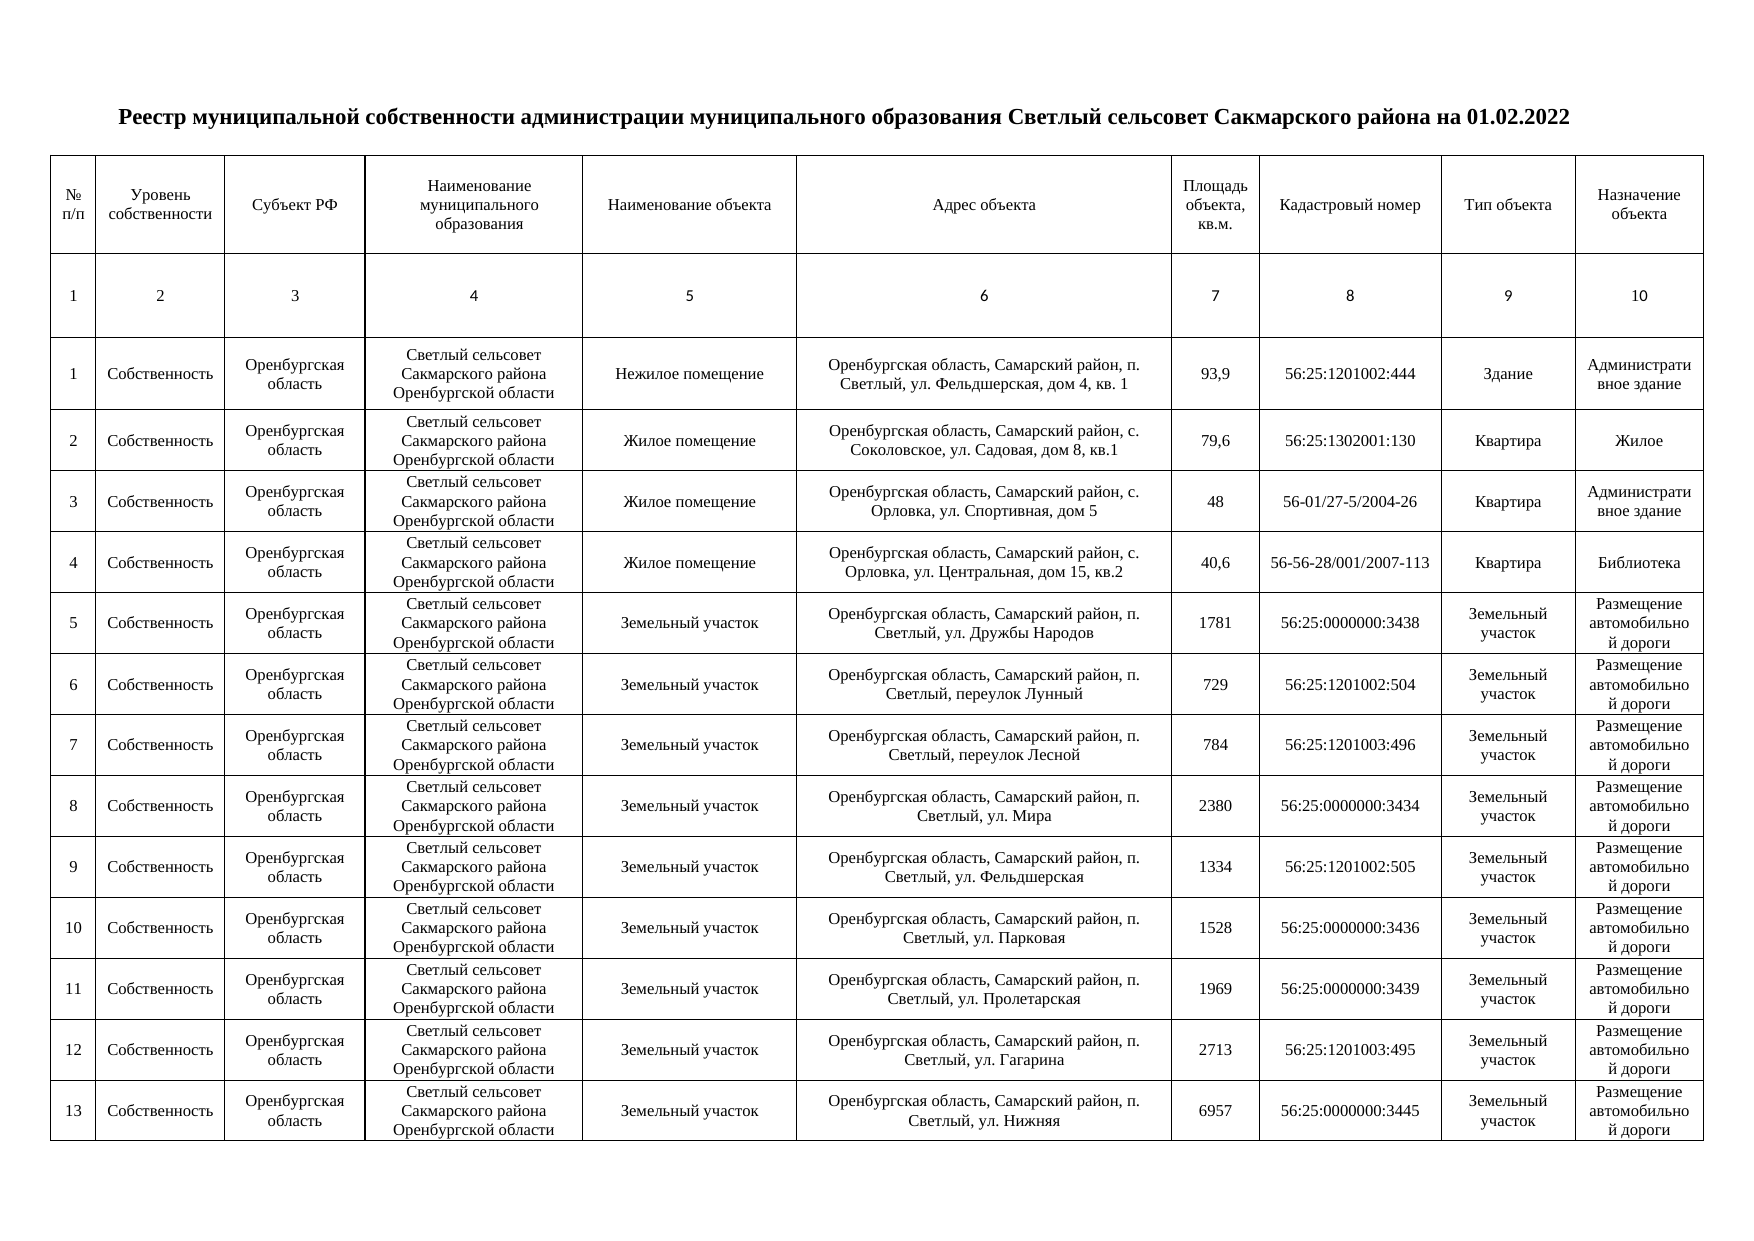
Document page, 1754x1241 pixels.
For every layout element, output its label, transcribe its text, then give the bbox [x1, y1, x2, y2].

table_cell Размещение автомобильной дороги [1576, 715, 1703, 775]
table_cell Жилое помещение [583, 410, 796, 470]
table_cell 13 [51, 1081, 95, 1140]
table_cell Собственность [96, 1020, 224, 1079]
table_cell 56:25:1201002:444 [1260, 338, 1441, 409]
table_cell 56-01/27-5/2004-26 [1260, 471, 1441, 531]
table_cell 5 [583, 254, 796, 337]
table_cell 7 [1172, 254, 1259, 337]
table_cell Земельный участок [583, 776, 796, 836]
table_cell 40,6 [1172, 532, 1259, 592]
table_header Наименование муниципального образования [366, 156, 582, 253]
table_cell Светлый сельсовет Сакмарского района Оренбургской области [366, 654, 582, 714]
table_cell Собственность [96, 776, 224, 836]
table_cell Оренбургская область [225, 898, 364, 958]
table_cell Квартира [1442, 532, 1575, 592]
table_header Назначение объекта [1576, 156, 1703, 253]
table_cell Светлый сельсовет Сакмарского района Оренбургской области [366, 715, 582, 775]
table_cell 1 [51, 254, 95, 337]
table_cell Светлый сельсовет Сакмарского района Оренбургской области [366, 837, 582, 897]
table_cell 1969 [1172, 959, 1259, 1018]
table_cell Светлый сельсовет Сакмарского района Оренбургской области [366, 410, 582, 470]
table_cell Оренбургская область, Самарский район, п. Светлый, ул. Мира [797, 776, 1171, 836]
table_cell Оренбургская область [225, 776, 364, 836]
table_cell 1528 [1172, 898, 1259, 958]
table_cell 10 [1576, 254, 1703, 337]
table_cell Земельный участок [583, 1020, 796, 1079]
table_cell Библиотека [1576, 532, 1703, 592]
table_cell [1576, 1081, 1703, 1140]
text Реестр муниципальной собственности администрации муниципального образования Светлый сельсовет Сакмарского района на 01.02.2022 [118, 103, 1636, 130]
table_cell 9 [51, 837, 95, 897]
table_cell Оренбургская область, Самарский район, п. Светлый, ул. Нижняя [797, 1081, 1171, 1140]
table_cell Светлый сельсовет Сакмарского района Оренбургской области [366, 532, 582, 592]
table_cell Светлый сельсовет Сакмарского района Оренбургской области [366, 959, 582, 1018]
table_cell 56:25:0000000:3436 [1260, 898, 1441, 958]
table_cell Оренбургская область [225, 654, 364, 714]
table_cell Собственность [96, 959, 224, 1018]
table_cell Светлый сельсовет Сакмарского района Оренбургской области [366, 338, 582, 409]
table_cell 56:25:1302001:130 [1260, 410, 1441, 470]
table_cell Земельный участок [1442, 776, 1575, 836]
table_cell Земельный участок [1442, 1020, 1575, 1079]
table_cell Оренбургская область [225, 410, 364, 470]
table_header Уровень собственности [96, 156, 224, 253]
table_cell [225, 1081, 364, 1140]
table_cell 4 [51, 532, 95, 592]
table_cell Оренбургская область [225, 1020, 364, 1079]
table_cell 2380 [1172, 776, 1259, 836]
table_cell Размещение автомобильной дороги [1576, 593, 1703, 653]
table_cell 7 [51, 715, 95, 775]
table_cell Земельный участок [1442, 715, 1575, 775]
table_cell 56:25:0000000:3438 [1260, 593, 1441, 653]
table_cell Размещение автомобильной дороги [1576, 654, 1703, 714]
table_header № п/п [51, 156, 95, 253]
table_cell Оренбургская область, Самарский район, с. Орловка, ул. Спортивная, дом 5 [797, 471, 1171, 531]
table_cell Квартира [1442, 471, 1575, 531]
table_cell Земельный участок [583, 593, 796, 653]
table_header Площадь объекта, кв.м. [1172, 156, 1259, 253]
table_cell 48 [1172, 471, 1259, 531]
table_cell Оренбургская область, Самарский район, п. Светлый, ул. Парковая [797, 898, 1171, 958]
table_cell Земельный участок [1442, 898, 1575, 958]
table_cell 6957 [1172, 1081, 1259, 1140]
table_cell Здание [1442, 338, 1575, 409]
table_cell Земельный участок [1442, 593, 1575, 653]
table_cell 729 [1172, 654, 1259, 714]
table_cell Собственность [96, 338, 224, 409]
table_cell 56:25:0000000:3445 [1260, 1081, 1441, 1140]
table_cell Светлый сельсовет Сакмарского района Оренбургской области [366, 776, 582, 836]
table_cell Оренбургская область, Самарский район, п. Светлый, ул. Пролетарская [797, 959, 1171, 1018]
table_cell Собственность [96, 471, 224, 531]
table_cell Оренбургская область, Самарский район, п. Светлый, ул. Фельдшерская, дом 4, кв. 1 [797, 338, 1171, 409]
table_cell 12 [51, 1020, 95, 1079]
table_cell Жилое [1576, 410, 1703, 470]
table_cell Оренбургская область [225, 532, 364, 592]
table_cell Оренбургская область [225, 593, 364, 653]
table_cell Размещение автомобильной дороги [1576, 837, 1703, 897]
table_header Наименование объекта [583, 156, 796, 253]
table_cell Оренбургская область [225, 471, 364, 531]
table_cell Квартира [1442, 410, 1575, 470]
table_cell Земельный участок [583, 1081, 796, 1140]
table_cell 93,9 [1172, 338, 1259, 409]
table_cell 10 [51, 898, 95, 958]
table_cell 5 [51, 593, 95, 653]
table_cell 2713 [1172, 1020, 1259, 1079]
table_cell Земельный участок [1442, 1081, 1575, 1140]
table_cell Земельный участок [1442, 654, 1575, 714]
table_cell Размещение автомобильной дороги [1576, 959, 1703, 1018]
table_cell Оренбургская область, Самарский район, с. Орловка, ул. Центральная, дом 15, кв.2 [797, 532, 1171, 592]
table_cell Собственность [96, 532, 224, 592]
table_cell 4 [366, 254, 582, 337]
table_cell 9 [1442, 254, 1575, 337]
table_cell 56:25:1201003:496 [1260, 715, 1441, 775]
table_cell Земельный участок [583, 837, 796, 897]
table_cell Земельный участок [583, 959, 796, 1018]
table_cell Светлый сельсовет Сакмарского района Оренбургской области [366, 898, 582, 958]
table_cell 2 [96, 254, 224, 337]
table_header Адрес объекта [797, 156, 1171, 253]
table_cell Оренбургская область [225, 837, 364, 897]
table_header Кадастровый номер [1260, 156, 1441, 253]
table_cell Земельный участок [1442, 837, 1575, 897]
table_cell Размещение автомобильной дороги [1576, 1020, 1703, 1079]
table_cell 2 [51, 410, 95, 470]
table_cell 6 [51, 654, 95, 714]
table_cell Оренбургская область, Самарский район, с. Соколовское, ул. Садовая, дом 8, кв.1 [797, 410, 1171, 470]
table_cell Собственность [96, 715, 224, 775]
table_cell 1781 [1172, 593, 1259, 653]
table_cell 1334 [1172, 837, 1259, 897]
table_cell 56:25:1201003:495 [1260, 1020, 1441, 1079]
table_cell 8 [1260, 254, 1441, 337]
table_cell 56-56-28/001/2007-113 [1260, 532, 1441, 592]
table_cell Собственность [96, 837, 224, 897]
table_cell Размещение автомобильной дороги [1576, 776, 1703, 836]
table_cell Светлый сельсовет Сакмарского района Оренбургской области [366, 1020, 582, 1079]
table_cell 56:25:0000000:3439 [1260, 959, 1441, 1018]
table_cell Земельный участок [583, 715, 796, 775]
table_header Субъект РФ [225, 156, 364, 253]
table_cell Оренбургская область [225, 715, 364, 775]
table_cell 11 [51, 959, 95, 1018]
table_cell Оренбургская область, Самарский район, п. Светлый, переулок Лунный [797, 654, 1171, 714]
table_cell Собственность [96, 654, 224, 714]
table_cell Жилое помещение [583, 532, 796, 592]
table_cell Оренбургская область, Самарский район, п. Светлый, переулок Лесной [797, 715, 1171, 775]
table_cell 56:25:0000000:3434 [1260, 776, 1441, 836]
table_cell 56:25:1201002:505 [1260, 837, 1441, 897]
table_cell Оренбургская область [225, 959, 364, 1018]
table_cell Жилое помещение [583, 471, 796, 531]
table_cell Административное здание [1576, 338, 1703, 409]
table_cell Оренбургская область, Самарский район, п. Светлый, ул. Гагарина [797, 1020, 1171, 1079]
table_cell Земельный участок [583, 654, 796, 714]
table_cell Административное здание [1576, 471, 1703, 531]
table_cell 56:25:1201002:504 [1260, 654, 1441, 714]
table_cell Размещение автомобильной дороги [1576, 898, 1703, 958]
table_cell 3 [51, 471, 95, 531]
table_cell 8 [51, 776, 95, 836]
table_cell Собственность [96, 593, 224, 653]
table_cell 6 [797, 254, 1171, 337]
table_cell Земельный участок [583, 898, 796, 958]
table_cell Земельный участок [1442, 959, 1575, 1018]
table_cell 3 [225, 254, 364, 337]
table_cell Оренбургская область, Самарский район, п. Светлый, ул. Дружбы Народов [797, 593, 1171, 653]
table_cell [366, 1081, 582, 1140]
table_cell 784 [1172, 715, 1259, 775]
table_cell Светлый сельсовет Сакмарского района Оренбургской области [366, 593, 582, 653]
table_cell Собственность [96, 898, 224, 958]
table_cell Нежилое помещение [583, 338, 796, 409]
table_cell 1 [51, 338, 95, 409]
table_cell Светлый сельсовет Сакмарского района Оренбургской области [366, 471, 582, 531]
table_cell Собственность [96, 1081, 224, 1140]
table_header Тип объекта [1442, 156, 1575, 253]
table_cell 79,6 [1172, 410, 1259, 470]
table_cell Оренбургская область, Самарский район, п. Светлый, ул. Фельдшерская [797, 837, 1171, 897]
table_cell Собственность [96, 410, 224, 470]
table_cell Оренбургская область [225, 338, 364, 409]
